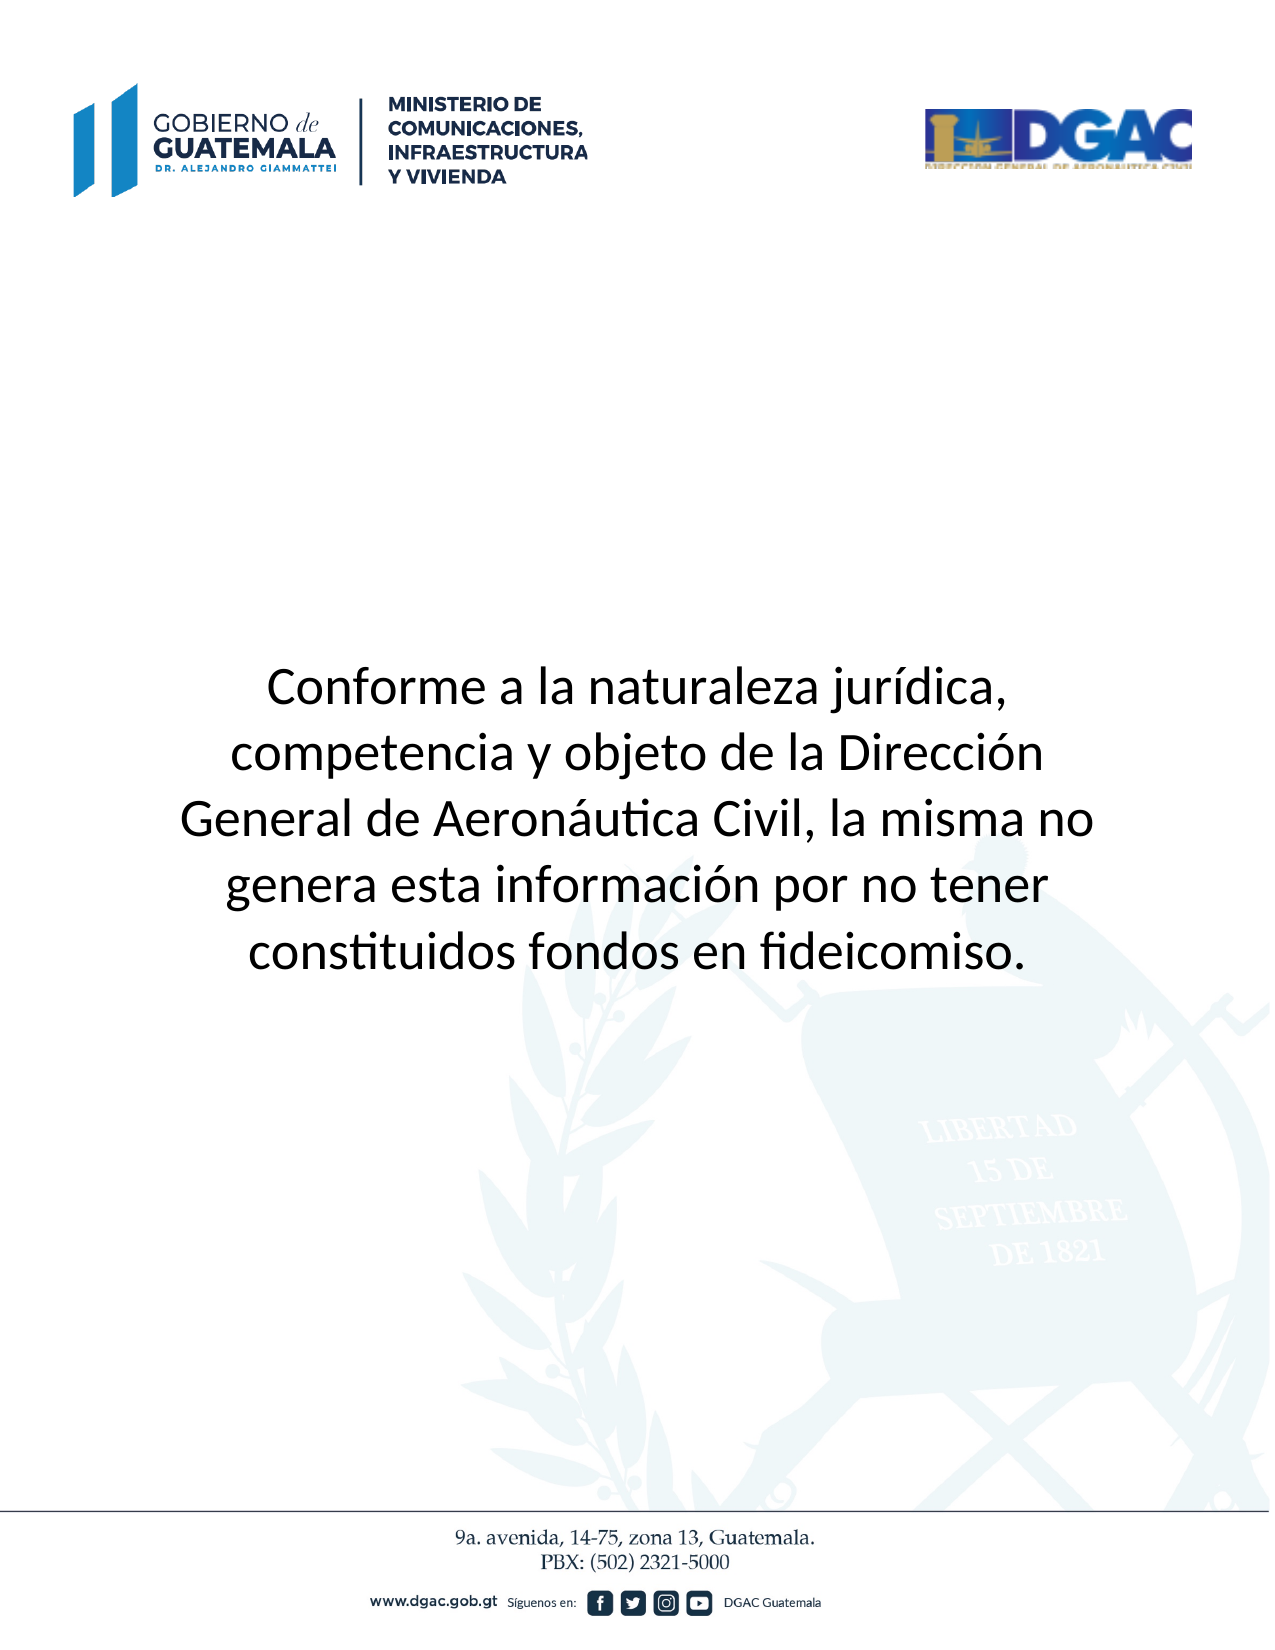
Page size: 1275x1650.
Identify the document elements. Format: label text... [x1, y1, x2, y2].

text Conforme a la naturaleza jurídica, [112, 652, 1162, 718]
text General de Aeronáutica Civil, la misma no genera esta información por no tener constituidos fondos en fideicomiso. [112, 784, 1162, 983]
picture [0, 0, 1270, 1650]
text competencia y objeto de la Dirección [112, 718, 1162, 784]
